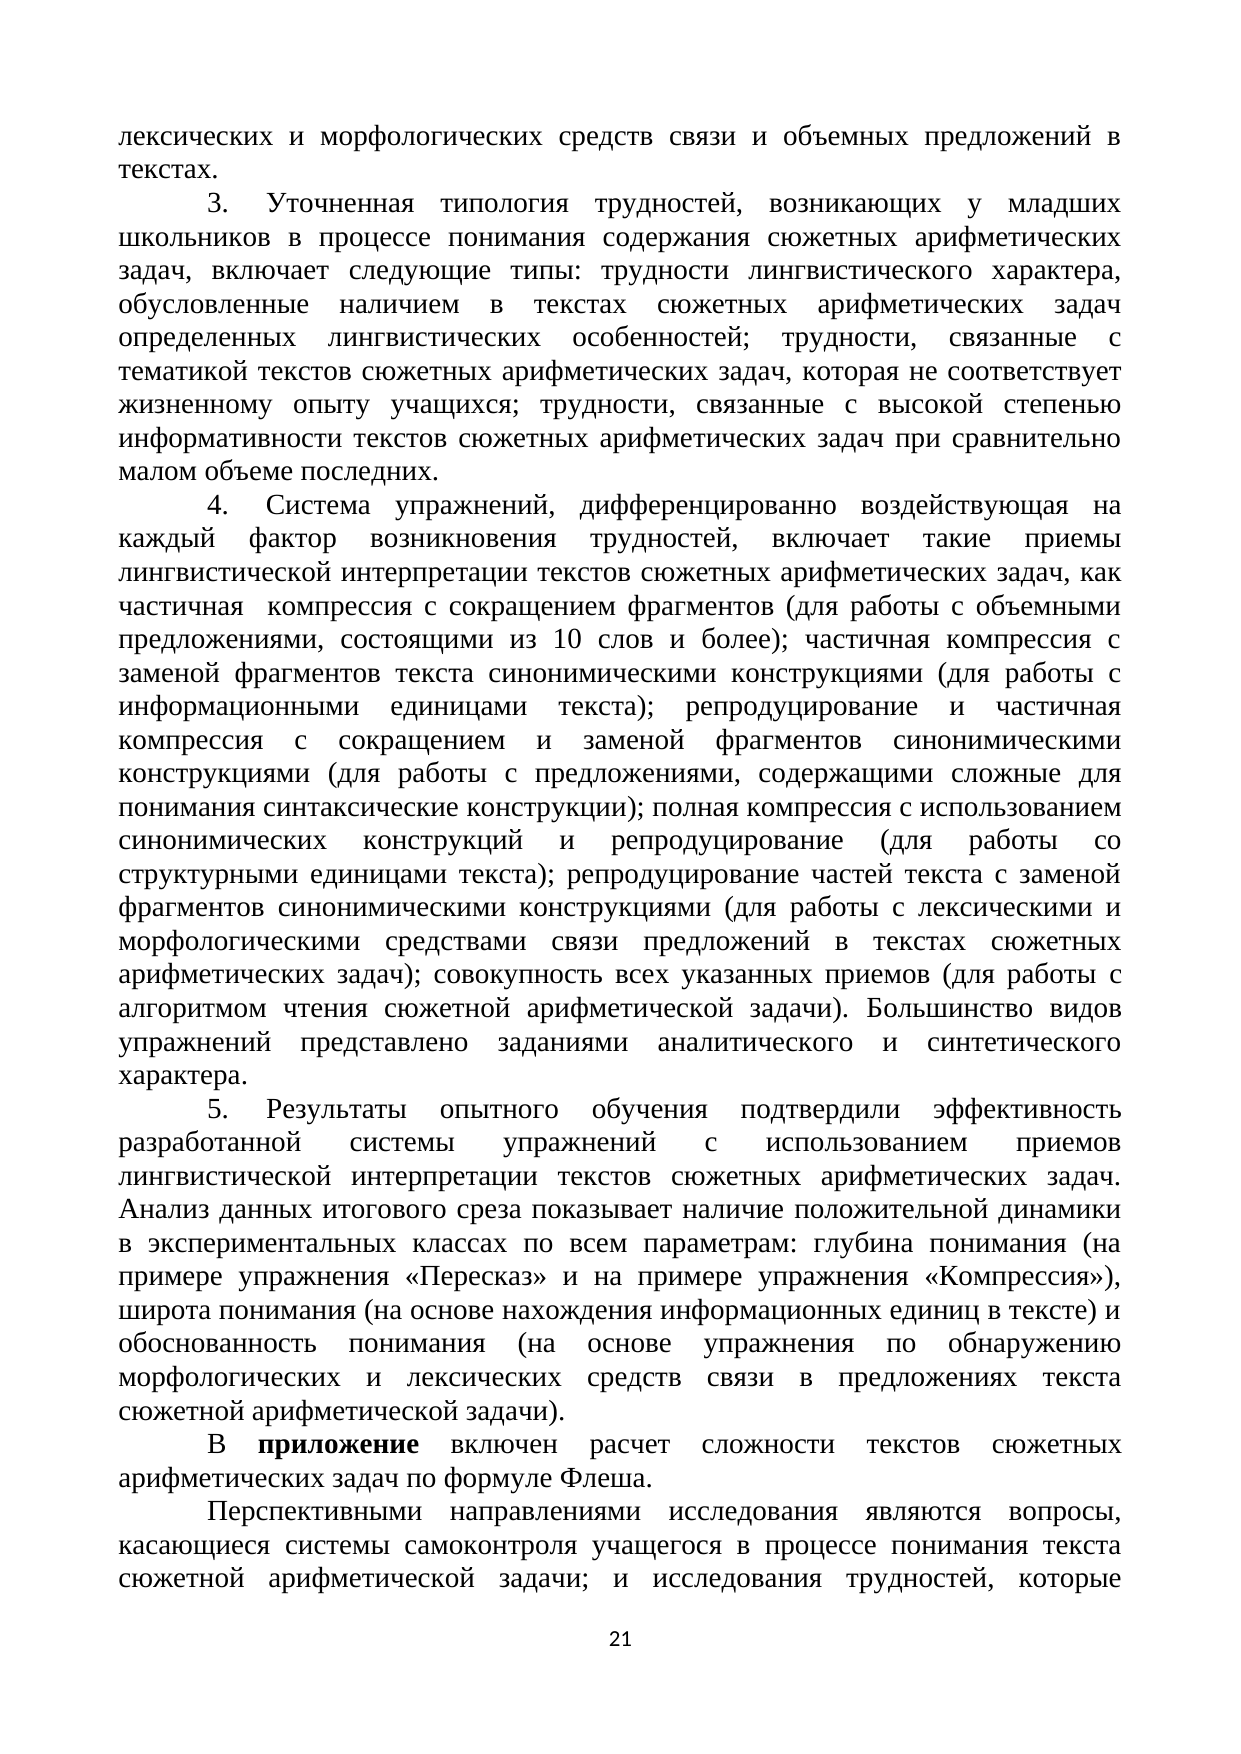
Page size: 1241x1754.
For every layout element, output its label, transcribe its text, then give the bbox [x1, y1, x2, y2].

list Система упражнений, дифференцированно воздействующая на каждый фактор возникновения трудностей, включает такие приемы лингвистической интерпретации текстов сюжетных арифметических задач, как частичная компрессия с сокращением фрагментов (для работы с объемными предложениями, состоящими из 10 слов и более); частичная компрессия с заменой фрагментов текста синонимическими конструкциями (для работы с информационными единицами текста); репродуцирование и частичная компрессия с сокращением и заменой фрагментов синонимическими конструкциями (для работы с предложениями, содержащими сложные для понимания синтаксические конструкции); полная компрессия с использованием синонимических конструкций и репродуцирование (для работы со структурными единицами текста); репродуцирование частей текста с заменой фрагментов синонимическими конструкциями (для работы с лексическими и морфологическими средствами связи предложений в текстах сюжетных арифметических задач); совокупность всех указанных приемов (для работы с алгоритмом чтения сюжетной арифметической задачи). Большинство видов упражнений представлено заданиями аналитического и синтетического характера. [118, 487, 1122, 1091]
list Уточненная типология трудностей, возникающих у младших школьников в процессе понимания содержания сюжетных арифметических задач, включает следующие типы: трудности лингвистического характера, обусловленные наличием в текстах сюжетных арифметических задач определенных лингвистических особенностей; трудности, связанные с тематикой текстов сюжетных арифметических задач, которая не соответствует жизненному опыту учащихся; трудности, связанные с высокой степенью информативности текстов сюжетных арифметических задач при сравнительно малом объеме последних. [118, 185, 1122, 487]
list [118, 118, 1122, 185]
text В приложение включен расчет сложности текстов сюжетных арифметических задач по формуле Флеша. [118, 1426, 1122, 1493]
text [118, 1493, 1122, 1594]
list Результаты опытного обучения подтвердили эффективность разработанной системы упражнений с использованием приемов лингвистической интерпретации текстов сюжетных арифметических задач. Анализ данных итогового среза показывает наличие положительной динамики в экспериментальных классах по всем параметрам: глубина понимания (на примере упражнения «Пересказ» и на примере упражнения «Компрессия»), широта понимания (на основе нахождения информационных единиц в тексте) и обоснованность понимания (на основе упражнения по обнаружению морфологических и лексических средств связи в предложениях текста сюжетной арифметической задачи). [118, 1091, 1122, 1426]
